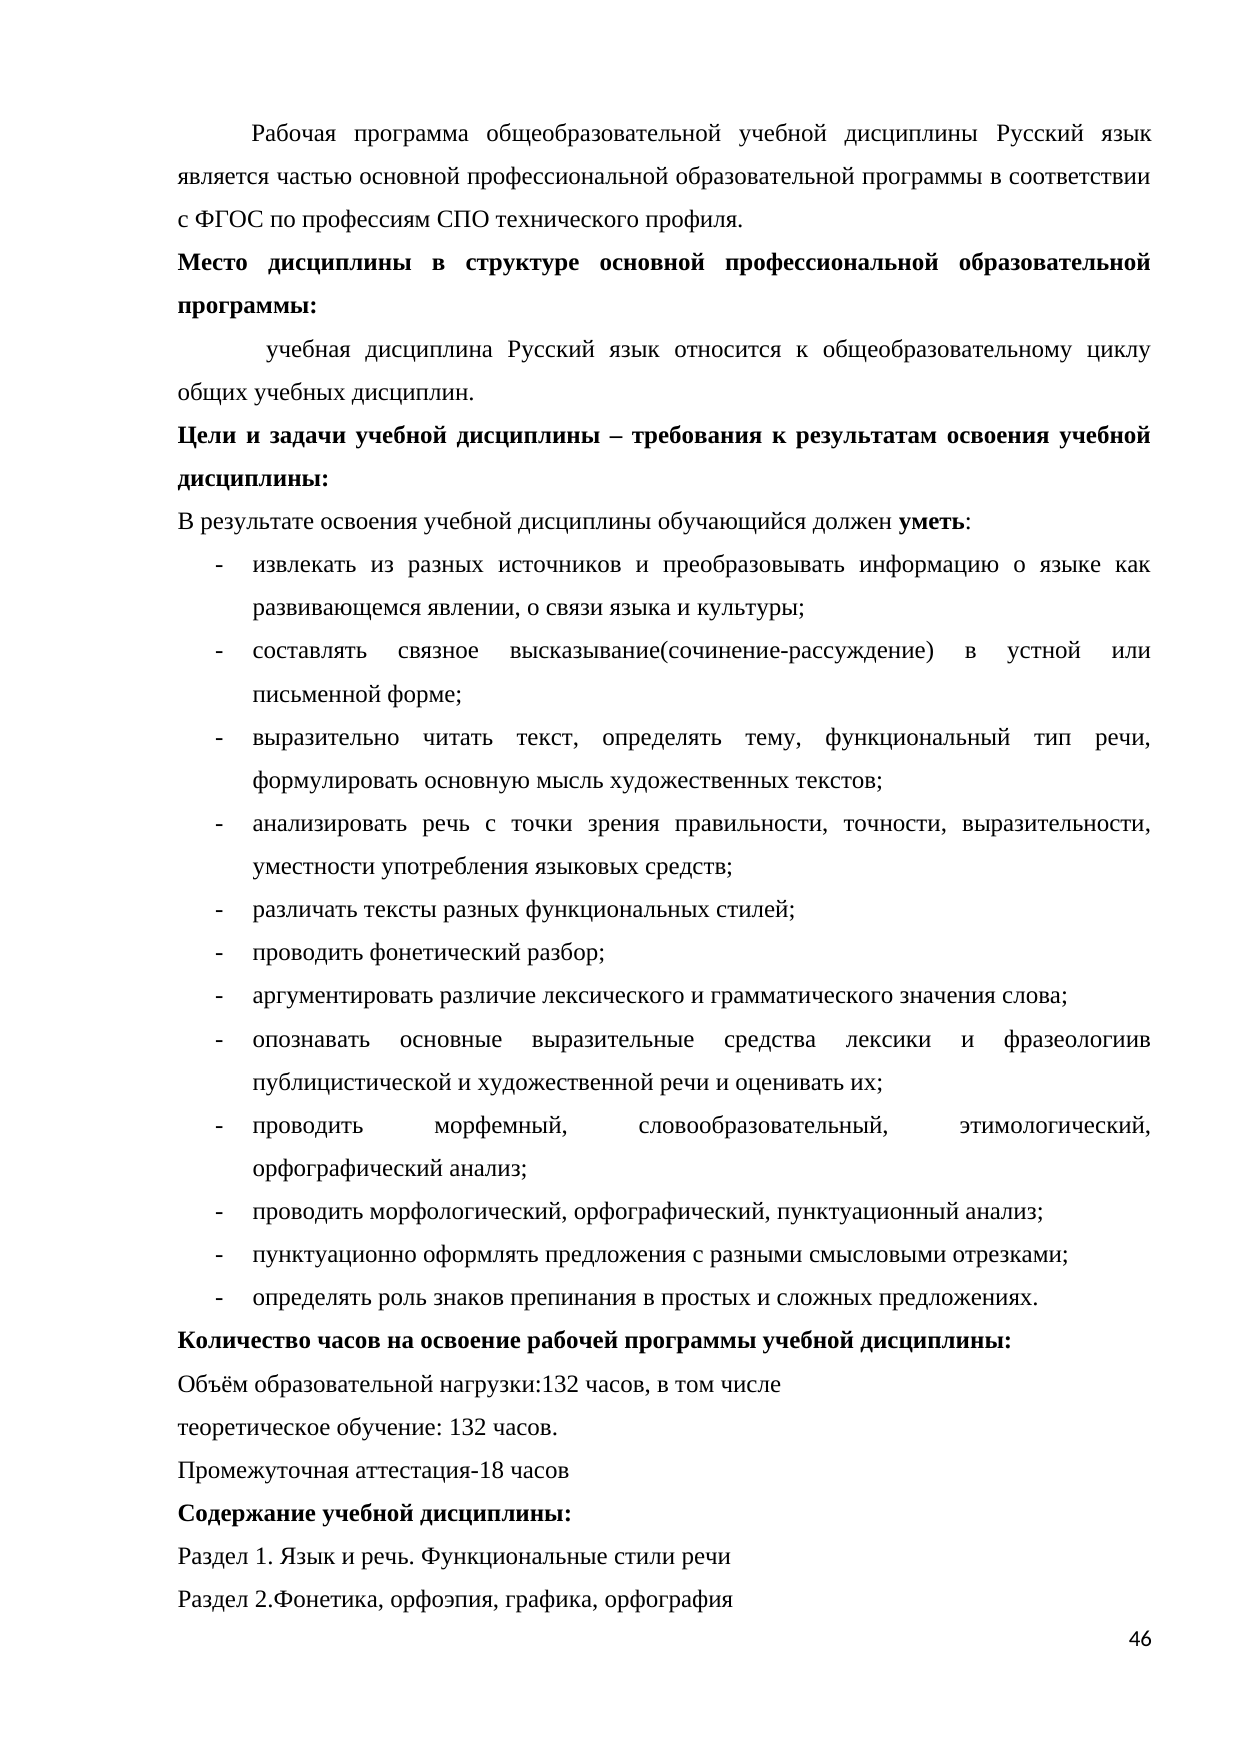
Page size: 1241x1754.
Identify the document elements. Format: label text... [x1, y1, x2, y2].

list выразительно читать текст, определять тему, функциональный тип речи, формулировать основную мысль художественных текстов; [215, 722, 1152, 794]
text учебная дисциплина Русский язык относится к общеобразовательному циклу общих учебных дисциплин. [177, 334, 1152, 406]
list составлять связное высказывание(сочинение-рассуждение) в устной или письменной форме; [215, 636, 1152, 707]
text Раздел 2.Фонетика, орфоэпия, графика, орфография [177, 1584, 1152, 1613]
text Количество часов на освоение рабочей программы учебной дисциплины: [177, 1326, 1152, 1354]
text Промежуточная аттестация-18 часов [177, 1455, 1152, 1484]
text Содержание учебной дисциплины: [177, 1498, 1152, 1527]
list проводить фонетический разбор; [215, 937, 1152, 966]
list проводить морфологический, орфографический, пунктуационный анализ; [215, 1196, 1152, 1225]
text В результате освоения учебной дисциплины обучающийся должен уметь: [177, 506, 1152, 535]
list извлекать из разных источников и преобразовывать информацию о языке как развивающемся явлении, о связи языка и культуры; [215, 549, 1152, 621]
list определять роль знаков препинания в простых и сложных предложениях. [215, 1282, 1152, 1311]
text Объём образовательной нагрузки:132 часов, в том числе [177, 1369, 1152, 1397]
text теоретическое обучение: 132 часов. [177, 1412, 1152, 1441]
list пунктуационно оформлять предложения с разными смысловыми отрезками; [215, 1239, 1152, 1268]
list анализировать речь с точки зрения правильности, точности, выразительности, уместности употребления языковых средств; [215, 808, 1152, 880]
list аргументировать различие лексического и грамматического значения слова; [215, 981, 1152, 1009]
text Рабочая программа общеобразовательной учебной дисциплины Русский язык является частью основной профессиональной образовательной программы в соответствии с ФГОС по профессиям СПО технического профиля. [177, 118, 1152, 233]
list опознавать основные выразительные средства лексики и фразеологиив публицистической и художественной речи и оценивать их; [215, 1024, 1152, 1096]
list различать тексты разных функциональных стилей; [215, 894, 1152, 923]
text Место дисциплины в структуре основной профессиональной образовательной программы: [177, 247, 1152, 319]
text Цели и задачи учебной дисциплины – требования к результатам освоения учебной дисциплины: [177, 420, 1152, 492]
text Раздел 1. Язык и речь. Функциональные стили речи [177, 1541, 1152, 1570]
list проводить морфемный, словообразовательный, этимологический, орфографический анализ; [215, 1110, 1152, 1182]
